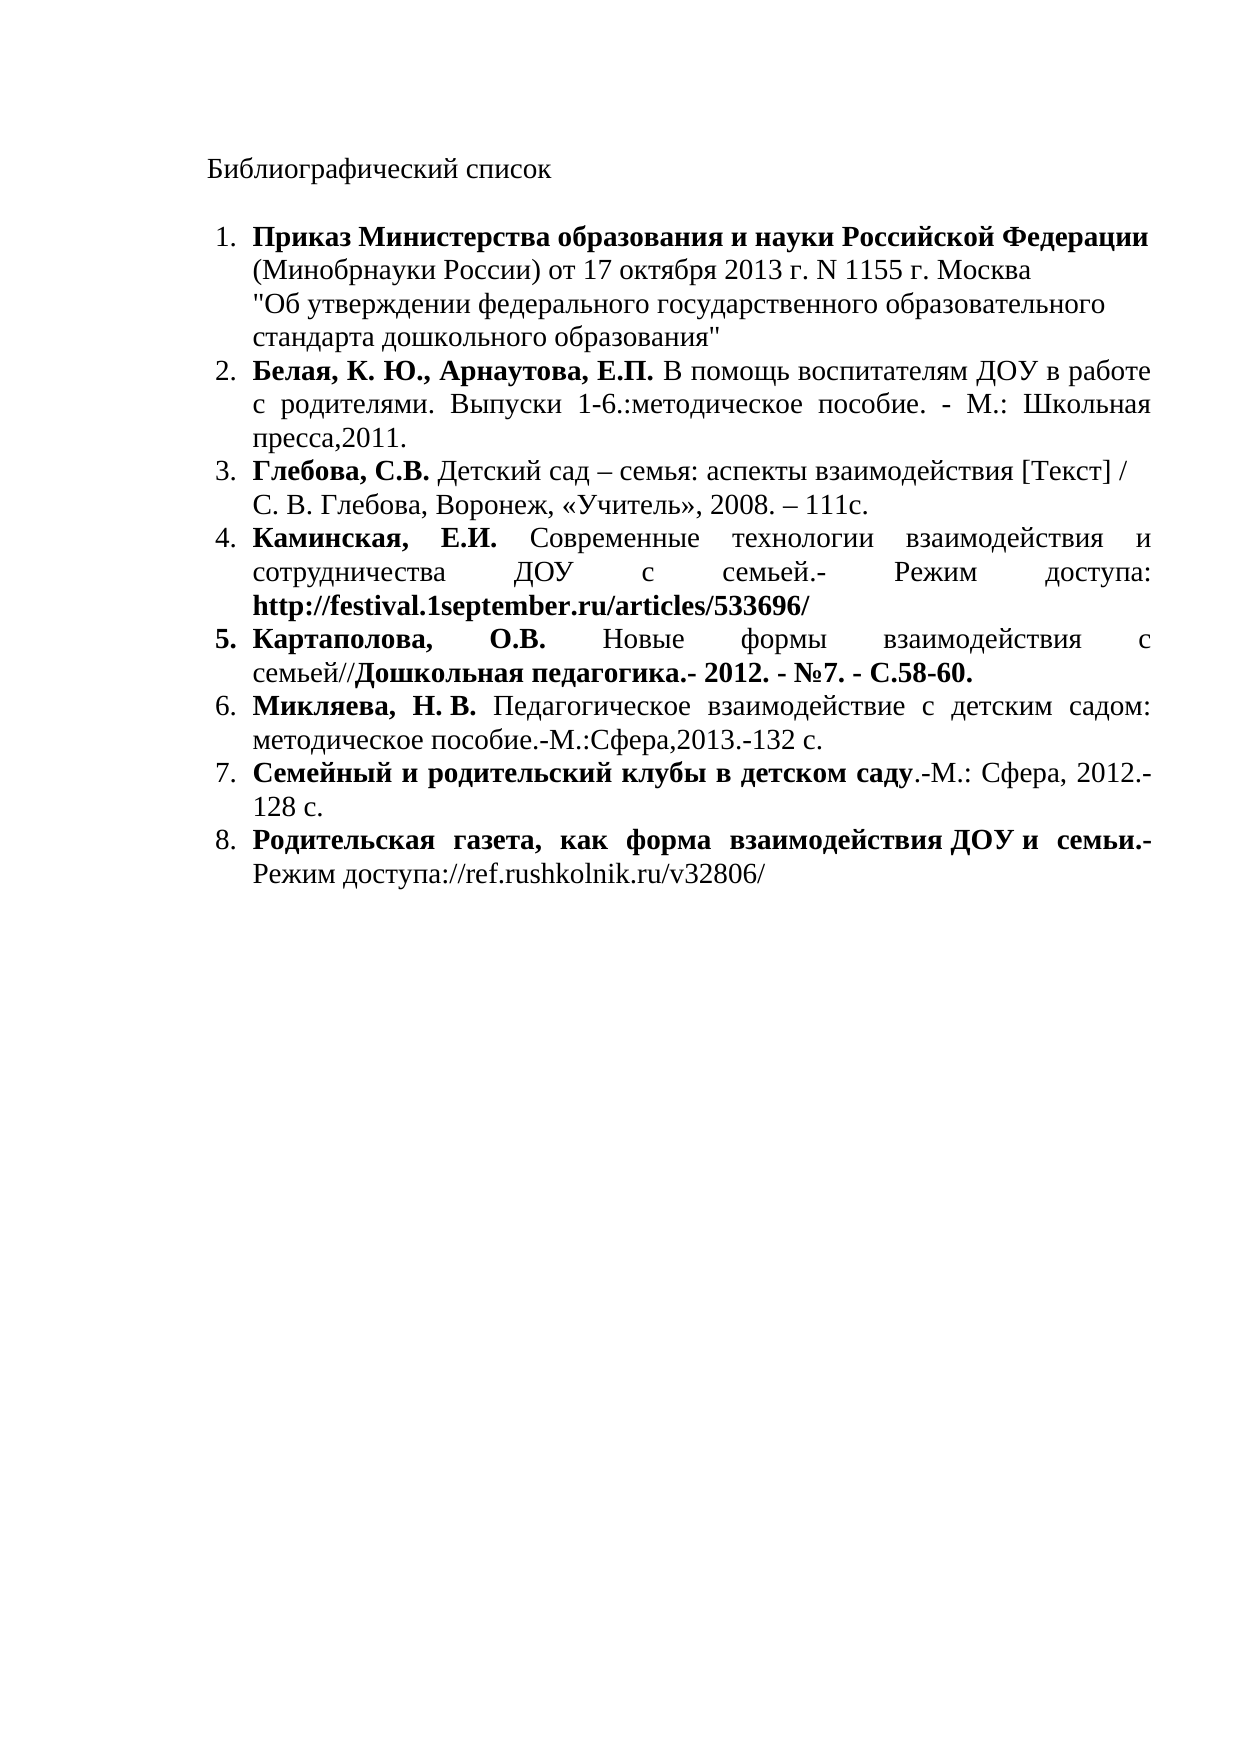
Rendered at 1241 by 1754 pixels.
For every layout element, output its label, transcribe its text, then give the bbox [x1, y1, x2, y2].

subtitle Микляева, Н. В. Педагогическое взаимодействие с детским садом: методическое пособие.-М.:Сфера,2013.-132 с. [215, 688, 1152, 755]
subtitle Приказ Министерства образования и науки Российской Федерации (Минобрнауки России) от 17 октября 2013 г. N 1155 г. Москва [215, 219, 1152, 286]
text Библиографический список [133, 152, 1152, 185]
list Глебова, С.В. Детский сад – семья: аспекты взаимодействия [Текст] / С. В. Глебова, Воронеж, «Учитель», 2008. – 111с. [215, 453, 1128, 521]
list Каминская, Е.И. Современные технологии взаимодействия и сотрудничества ДОУ с семьей.- Режим доступа: http://festival.1september.ru/articles/533696/ [215, 521, 1152, 621]
list Семейный и родительский клубы в детском саду.-М.: Сфера, 2012.-128 с. [215, 755, 1152, 822]
list Картаполова, О.В. Новые формы взаимодействия с семьей//Дошкольная педагогика.- 2012. - №7. - С.58-60. [215, 621, 1152, 688]
list Белая, К. Ю., Арнаутова, Е.П. В помощь воспитателям ДОУ в работе с родителями. Выпуски 1-6.:методическое пособие. - М.: Школьная пресса,2011. [215, 353, 1152, 453]
list Родительская газета, как форма взаимодействия ДОУ и семьи.-Режим доступа://ref.rushkolnik.ru/v32806/‎ [215, 822, 1152, 889]
subtitle "Об утверждении федерального государственного образовательного стандарта дошкольного образования" [252, 286, 1152, 353]
